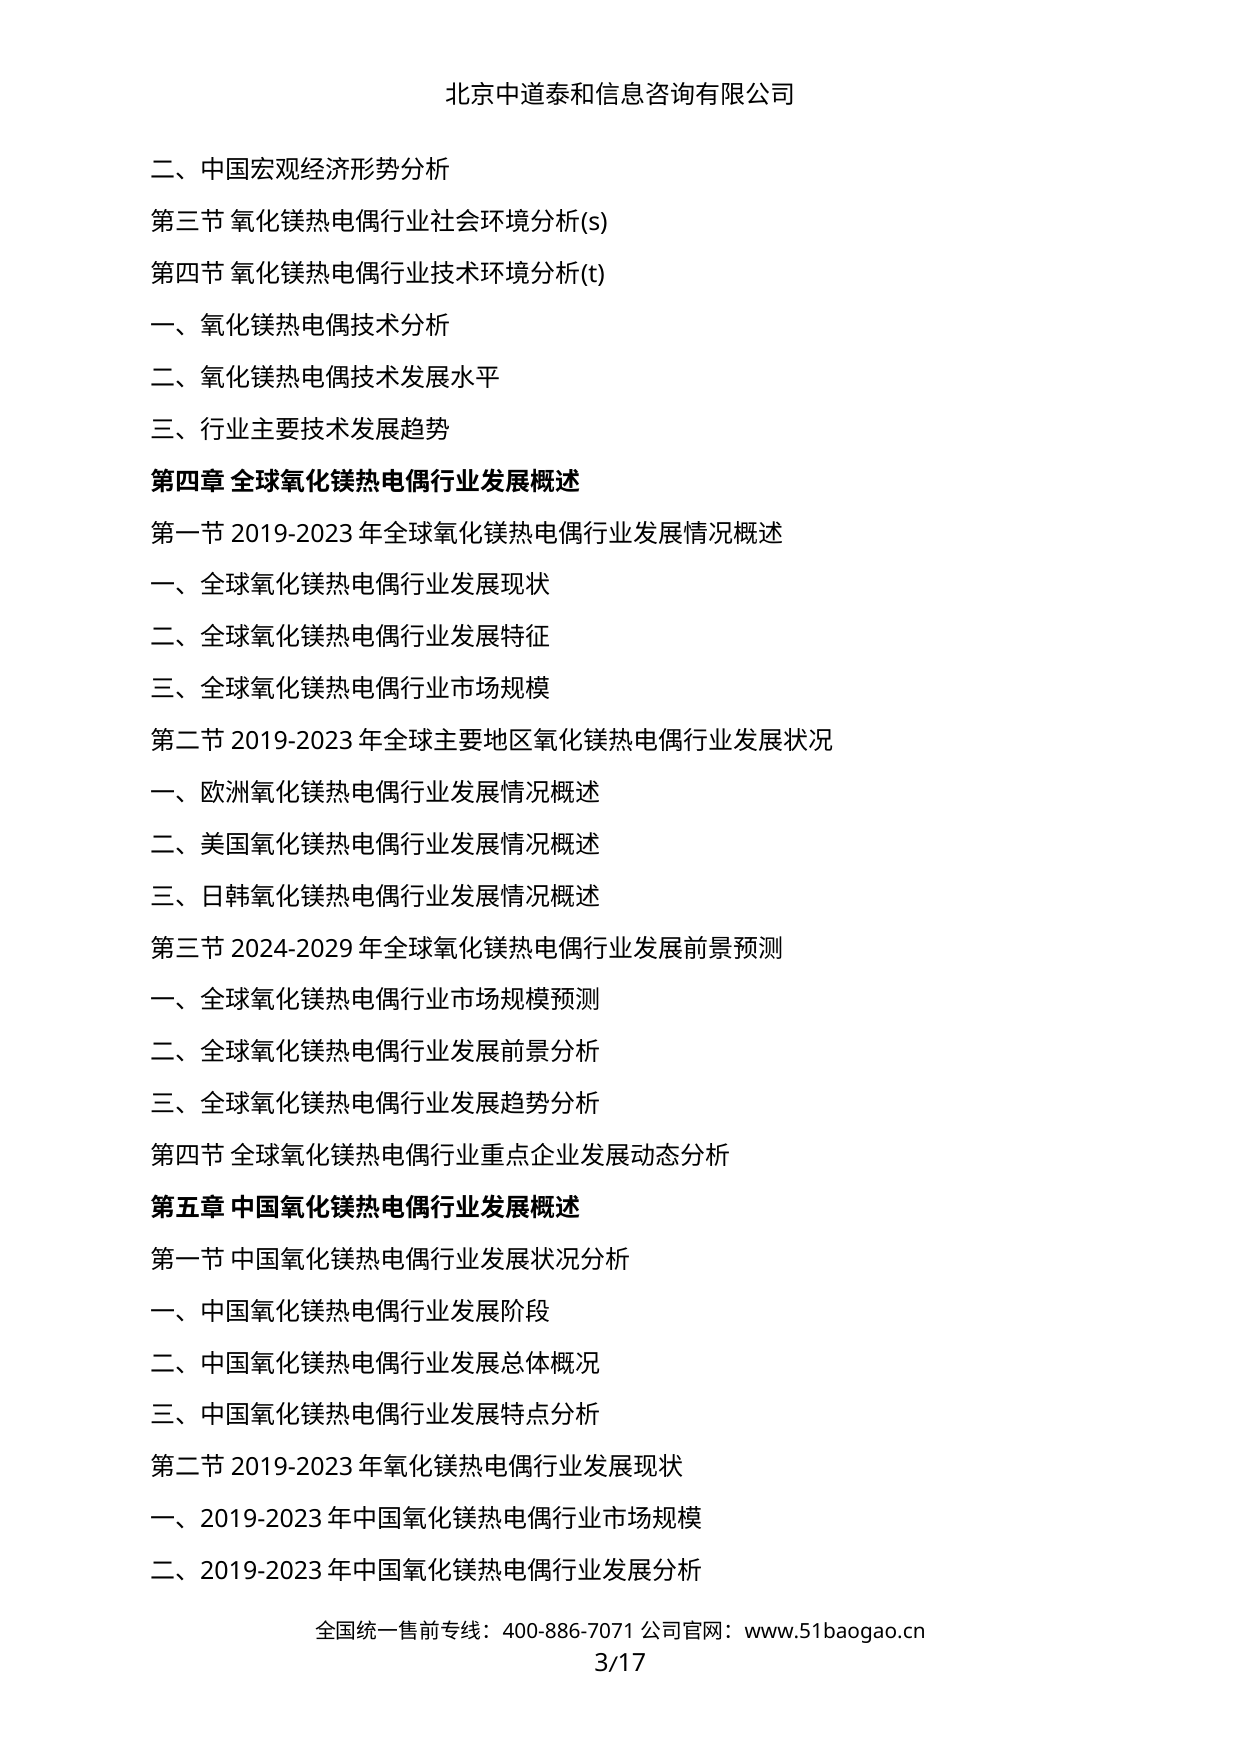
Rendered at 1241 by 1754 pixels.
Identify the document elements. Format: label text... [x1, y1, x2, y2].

text 二、中国氧化镁热电偶行业发展总体概况 [150, 1343, 1090, 1379]
text 二、2019-2023年中国氧化镁热电偶行业发展分析 [150, 1551, 1090, 1587]
text 第三节 氧化镁热电偶行业社会环境分析(s) [150, 202, 1090, 238]
text 第四节 氧化镁热电偶行业技术环境分析(t) [150, 254, 1090, 290]
text 三、行业主要技术发展趋势 [150, 409, 1090, 446]
text 第五章 中国氧化镁热电偶行业发展概述 [150, 1187, 1090, 1224]
text 三、全球氧化镁热电偶行业市场规模 [150, 669, 1090, 705]
text 一、欧洲氧化镁热电偶行业发展情况概述 [150, 772, 1090, 809]
text 二、中国宏观经济形势分析 [150, 150, 1090, 186]
text 三、日韩氧化镁热电偶行业发展情况概述 [150, 876, 1090, 912]
text 三、全球氧化镁热电偶行业发展趋势分析 [150, 1084, 1090, 1120]
text 二、全球氧化镁热电偶行业发展前景分析 [150, 1032, 1090, 1068]
text 第四节 全球氧化镁热电偶行业重点企业发展动态分析 [150, 1136, 1090, 1172]
text 第一节 2019-2023年全球氧化镁热电偶行业发展情况概述 [150, 513, 1090, 549]
text 一、全球氧化镁热电偶行业市场规模预测 [150, 980, 1090, 1016]
text 一、氧化镁热电偶技术分析 [150, 306, 1090, 342]
text 一、全球氧化镁热电偶行业发展现状 [150, 565, 1090, 601]
text 一、2019-2023年中国氧化镁热电偶行业市场规模 [150, 1499, 1090, 1535]
text 二、全球氧化镁热电偶行业发展特征 [150, 617, 1090, 653]
text 第一节 中国氧化镁热电偶行业发展状况分析 [150, 1239, 1090, 1276]
text 二、美国氧化镁热电偶行业发展情况概述 [150, 824, 1090, 861]
text 一、中国氧化镁热电偶行业发展阶段 [150, 1291, 1090, 1327]
text 第二节 2019-2023年氧化镁热电偶行业发展现状 [150, 1447, 1090, 1483]
text 第二节 2019-2023年全球主要地区氧化镁热电偶行业发展状况 [150, 721, 1090, 757]
text 三、中国氧化镁热电偶行业发展特点分析 [150, 1395, 1090, 1431]
text 二、氧化镁热电偶技术发展水平 [150, 357, 1090, 394]
text 第四章 全球氧化镁热电偶行业发展概述 [150, 461, 1090, 497]
text 第三节 2024-2029年全球氧化镁热电偶行业发展前景预测 [150, 928, 1090, 964]
